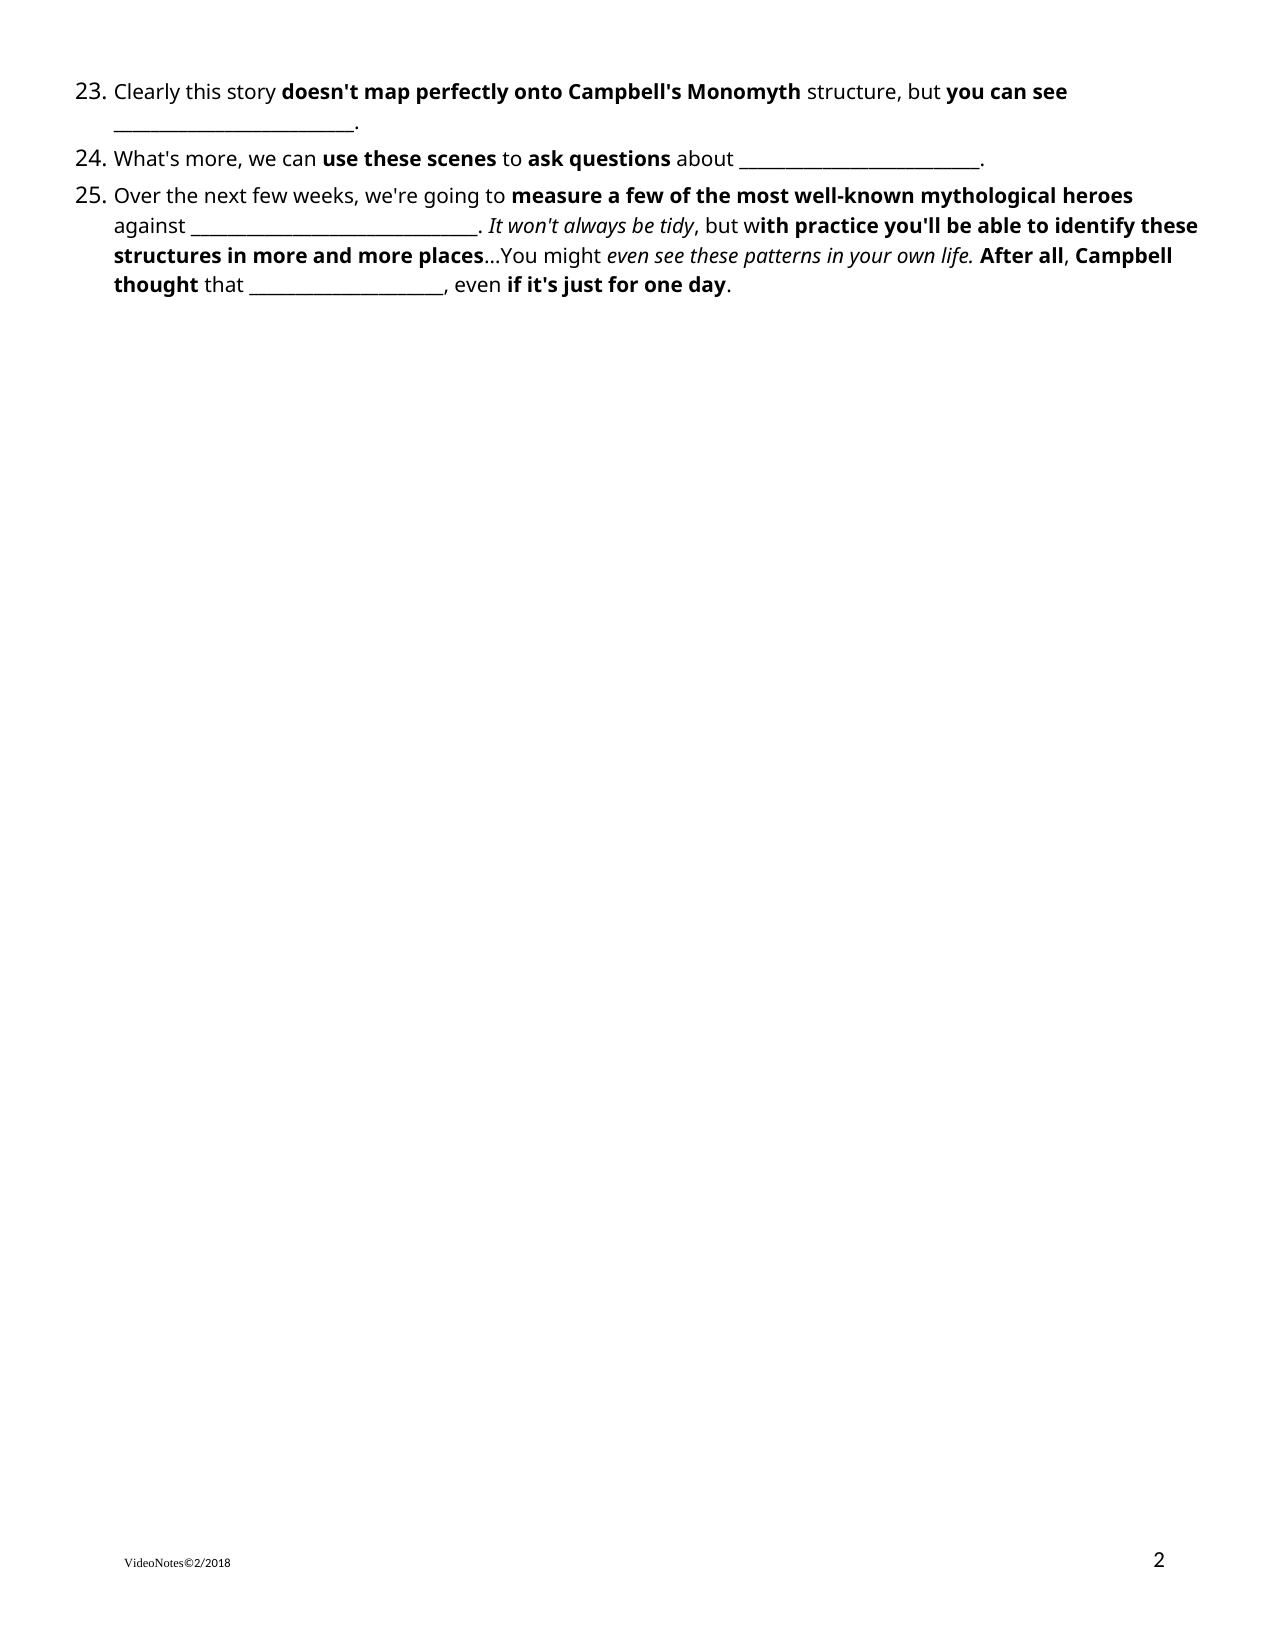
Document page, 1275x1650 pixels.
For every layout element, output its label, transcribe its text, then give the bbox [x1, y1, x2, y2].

list Over the next few weeks, we're going to measure a few of the most well-known mythological heroes against _______________________________. It won't always be tidy, but with practice you'll be able to identify these structures in more and more places…You might even see these patterns in your own life. After all, Campbell thought that _____________________, even if it's just for one day. [75, 179, 1200, 298]
list What's more, we can use these scenes to ask questions about __________________________. [75, 142, 1200, 173]
list Clearly this story doesn't map perfectly onto Campbell's Monomyth structure, but you can see __________________________. [75, 75, 1200, 136]
